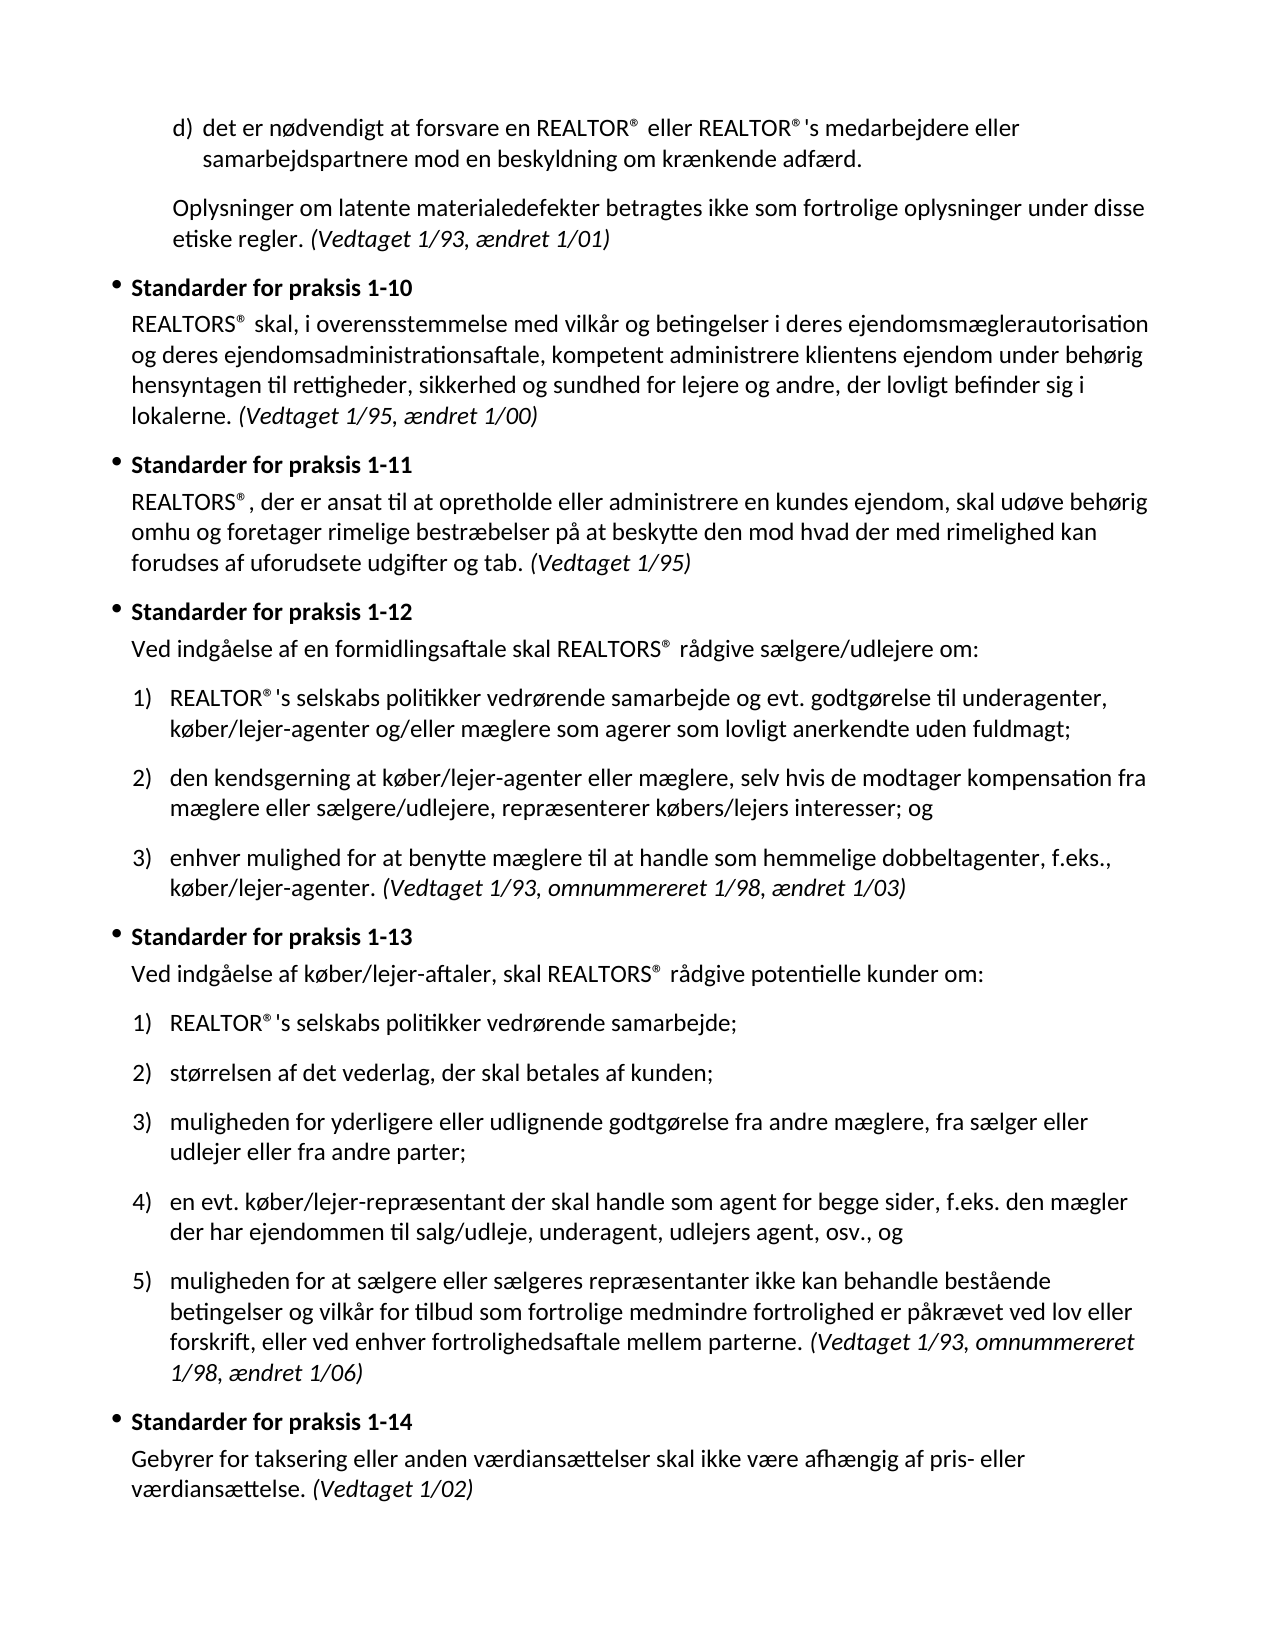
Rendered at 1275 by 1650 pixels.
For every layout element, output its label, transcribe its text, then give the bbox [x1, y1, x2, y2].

text 5) muligheden for at sælgere eller sælgeres repræsentanter ikke kan behandle bestående betingelser og vilkår for tilbud som fortrolige medmindre fortrolighed er påkrævet ved lov eller forskrift, eller ved enhver fortrolighedsaftale mellem parterne. (Vedtaget 1/93, omnummereret 1/98, ændret 1/06) [132, 1266, 1162, 1388]
text 4) en evt. køber/lejer-repræsentant der skal handle som agent for begge sider, f.eks. den mægler der har ejendommen til salg/udleje, underagent, udlejers agent, osv., og [132, 1186, 1162, 1247]
text 2) den kendsgerning at køber/lejer-agenter eller mæglere, selv hvis de modtager kompensation fra mæglere eller sælgere/udlejere, repræsenterer købers/lejers interesser; og [132, 762, 1162, 823]
text REALTORS®, der er ansat til at opretholde eller administrere en kundes ejendom, skal udøve behørig omhu og foretager rimelige bestræbelser på at beskytte den mod hvad der med rimelighed kan forudses af uforudsete udgifter og tab. (Vedtaget 1/95) [131, 486, 1162, 578]
text 3) muligheden for yderligere eller udlignende godtgørelse fra andre mæglere, fra sælger eller udlejer eller fra andre parter; [132, 1106, 1162, 1167]
text Standarder for praksis 1-12 [112, 596, 1162, 627]
text Gebyrer for taksering eller anden værdiansættelser skal ikke være afhængig af pris- eller værdiansættelse. (Vedtaget 1/02) [131, 1443, 1162, 1504]
text REALTORS® skal, i overensstemmelse med vilkår og betingelser i deres ejendomsmæglerautorisation og deres ejendomsadministrationsaftale, kompetent administrere klientens ejendom under behørig hensyntagen til rettigheder, sikkerhed og sundhed for lejere og andre, der lovligt befinder sig i lokalerne. (Vedtaget 1/95, ændret 1/00) [131, 309, 1162, 431]
text Standarder for praksis 1-14 [112, 1406, 1162, 1437]
text Oplysninger om latente materialedefekter betragtes ikke som fortrolige oplysninger under disse etiske regler. (Vedtaget 1/93, ændret 1/01) [172, 192, 1162, 253]
text Ved indgåelse af køber/lejer-aftaler, skal REALTORS® rådgive potentielle kunder om: [131, 958, 1162, 989]
text Standarder for praksis 1-10 [112, 272, 1162, 303]
text Standarder for praksis 1-13 [112, 922, 1162, 952]
text d) det er nødvendigt at forsvare en REALTOR® eller REALTOR®'s medarbejdere eller samarbejdspartnere mod en beskyldning om krænkende adfærd. [172, 112, 1162, 173]
text Ved indgåelse af en formidlingsaftale skal REALTORS® rådgive sælgere/udlejere om: [131, 633, 1162, 663]
text 1) REALTOR®'s selskabs politikker vedrørende samarbejde og evt. godtgørelse til underagenter, køber/lejer-agenter og/eller mæglere som agerer som lovligt anerkendte uden fuldmagt; [132, 682, 1162, 743]
text 1) REALTOR®'s selskabs politikker vedrørende samarbejde; [132, 1007, 1162, 1038]
text 2) størrelsen af det vederlag, der skal betales af kunden; [132, 1057, 1162, 1087]
text Standarder for praksis 1-11 [112, 449, 1162, 480]
text 3) enhver mulighed for at benytte mæglere til at handle som hemmelige dobbeltagenter, f.eks., køber/lejer-agenter. (Vedtaget 1/93, omnummereret 1/98, ændret 1/03) [132, 842, 1162, 903]
